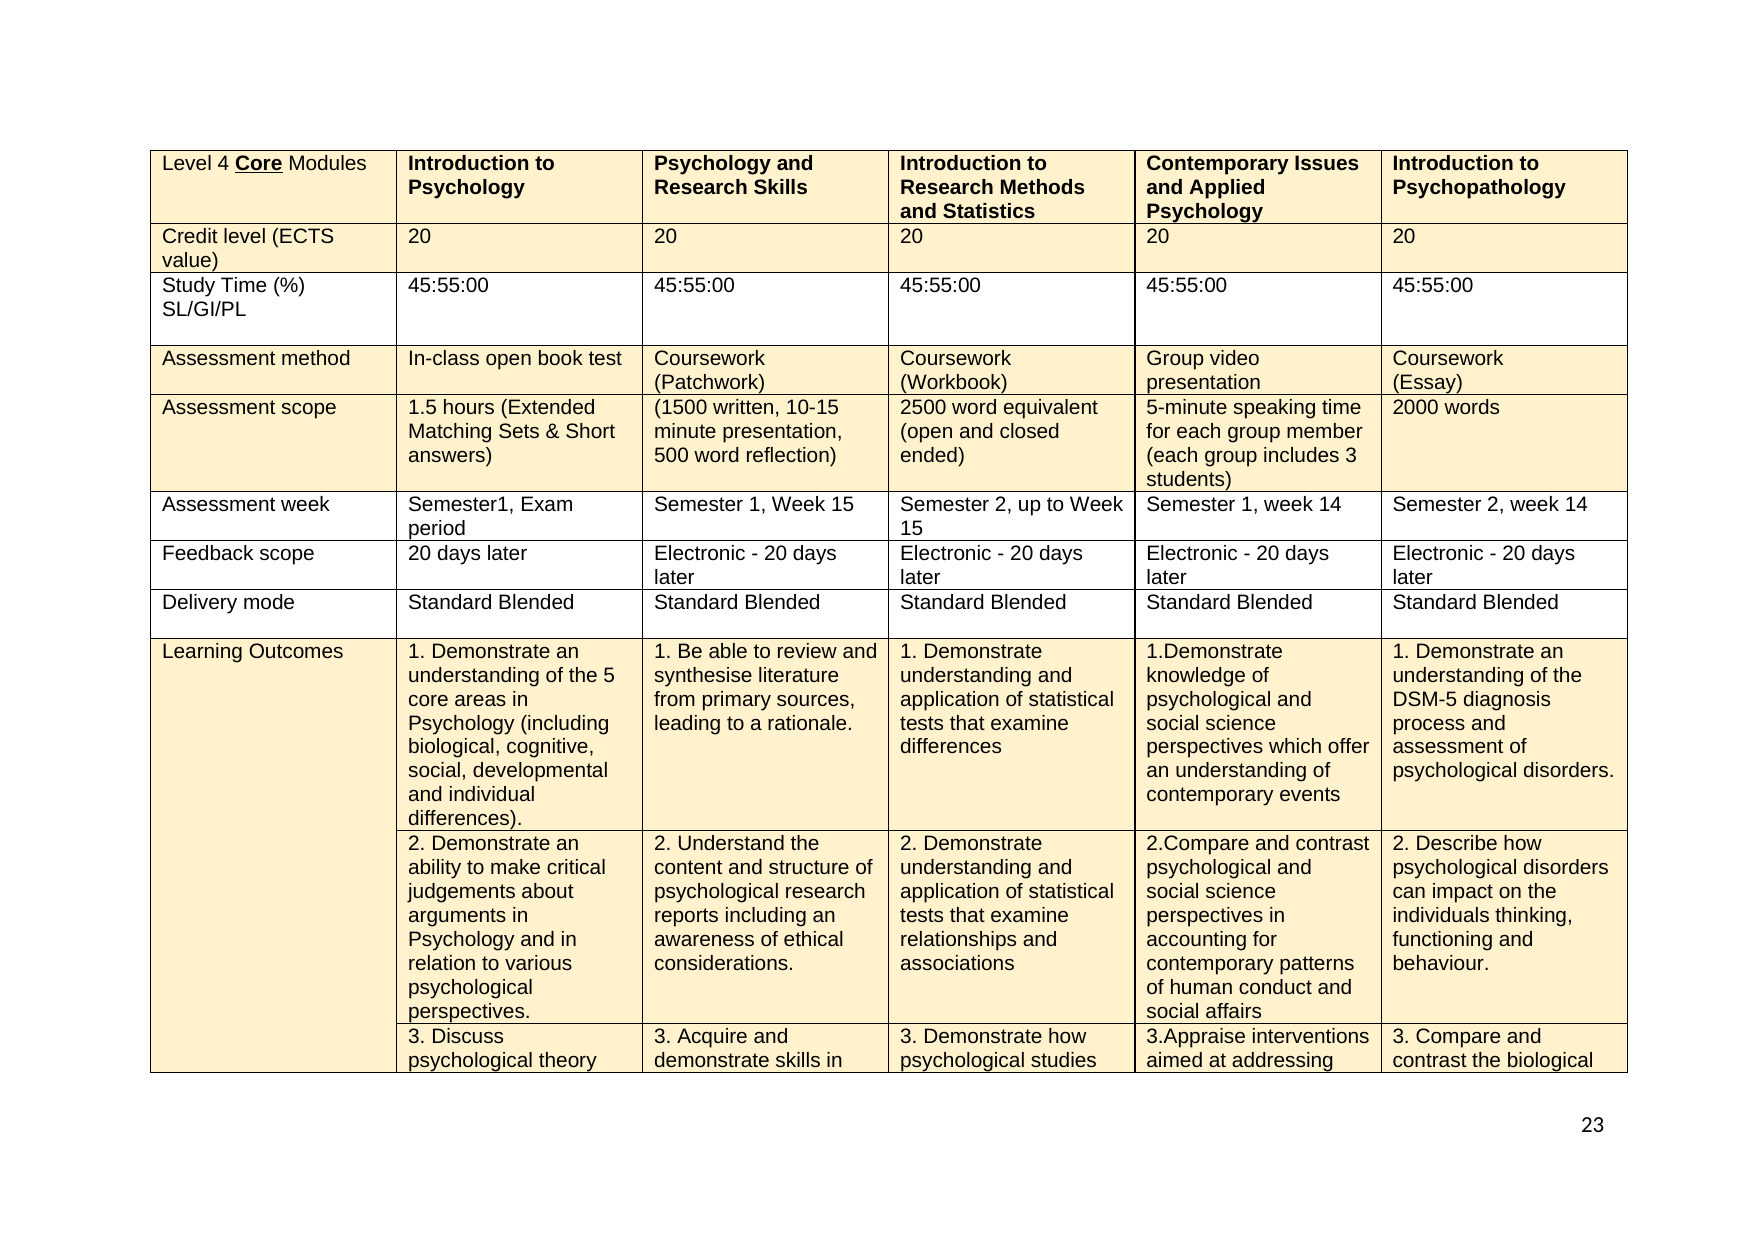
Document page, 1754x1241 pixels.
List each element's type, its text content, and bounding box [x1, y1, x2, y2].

table_cell 45:55:00 [1136, 273, 1381, 345]
table_cell 5-minute speaking time for each group member (each group includes 3 students) [1136, 395, 1381, 491]
table_cell Demonstrate understanding and application of statistical tests that examine differences [889, 639, 1134, 830]
table_cell 20 [397, 224, 642, 272]
table_header Introduction to Research Methods and Statistics [889, 151, 1134, 223]
table_cell (1500 written, 10-15 minute presentation, 500 word reflection) [643, 395, 888, 491]
table_cell 2.Compare and contrast psychological and social science perspectives in accounting for contemporary patterns of human conduct and social affairs [1136, 831, 1381, 1023]
table_cell Demonstrate an understanding of the 5 core areas in Psychology (including biological, cognitive, social, developmental and individual differences). [397, 639, 642, 830]
table_cell 2500 word equivalent (open and closed ended) [889, 395, 1134, 491]
table_cell 20 days later [397, 541, 642, 588]
table_header Contemporary Issues and Applied Psychology [1136, 151, 1381, 223]
table_header Introduction to Psychopathology [1382, 151, 1627, 223]
table_cell Understand the content and structure of psychological research reports including an awareness of ethical considerations. [643, 831, 888, 1023]
table_header Introduction to Psychology [397, 151, 642, 223]
table_cell Delivery mode [151, 590, 396, 637]
table_cell 20 [1136, 224, 1381, 272]
table_cell 2000 words [1382, 395, 1627, 491]
table_cell 2. Describe how psychological disorders can impact on the individuals thinking, functioning and behaviour. [1382, 831, 1627, 1023]
table_cell Demonstrate understanding and application of statistical tests that examine relationships and associations [889, 831, 1134, 1023]
table_cell 20 [889, 224, 1134, 272]
table_cell 45:55:00 [643, 273, 888, 345]
table_cell Semester1, Exam period [397, 492, 642, 539]
table_cell 45:55:00 [889, 273, 1134, 345]
table_cell Study Time (%) SL/GI/PL [151, 273, 396, 345]
table_cell 1.5 hours (Extended Matching Sets & Short answers) [397, 395, 642, 491]
table_cell 1. Demonstrate an understanding of the DSM-5 diagnosis process and assessment of psychological disorders. [1382, 639, 1627, 830]
table_cell Assessment scope [151, 395, 396, 491]
table_cell Semester 2, up to Week 15 [889, 492, 1134, 539]
table_cell Standard Blended [1382, 590, 1627, 637]
table_cell 1.Demonstrate knowledge of psychological and social science perspectives which offer an understanding of contemporary events [1136, 639, 1381, 830]
table_cell Learning Outcomes [151, 639, 396, 1072]
table_cell 45:55:00 [1382, 273, 1627, 345]
table_cell Coursework (Essay) [1382, 346, 1627, 394]
table_cell Semester 1, week 14 [1136, 492, 1381, 539]
table_cell Demonstrate an ability to make critical judgements about arguments in Psychology and in relation to various psychological perspectives. [397, 831, 642, 1023]
table_cell Group video presentation [1136, 346, 1381, 394]
table_cell Standard Blended [397, 590, 642, 637]
table_cell Electronic - 20 days later [1382, 541, 1627, 588]
table_cell Coursework (Workbook) [889, 346, 1134, 394]
table_cell 45:55:00 [397, 273, 642, 345]
table_cell Coursework (Patchwork) [643, 346, 888, 394]
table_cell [397, 1024, 642, 1072]
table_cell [889, 1024, 1134, 1072]
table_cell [1136, 1024, 1381, 1072]
table_cell Assessment method [151, 346, 396, 394]
table_header Level 4 Core Modules [151, 151, 396, 223]
table_cell Semester 2, week 14 [1382, 492, 1627, 539]
table_cell Credit level (ECTS value) [151, 224, 396, 272]
table_cell Feedback scope [151, 541, 396, 588]
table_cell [643, 1024, 888, 1072]
table_cell Semester 1, Week 15 [643, 492, 888, 539]
table_cell Be able to review and synthesise literature from primary sources, leading to a rationale. [643, 639, 888, 830]
table_cell Standard Blended [643, 590, 888, 637]
table_cell Electronic - 20 days later [889, 541, 1134, 588]
table_cell In-class open book test [397, 346, 642, 394]
table_cell 20 [1382, 224, 1627, 272]
table_header Psychology and Research Skills [643, 151, 888, 223]
table_cell Electronic - 20 days later [1136, 541, 1381, 588]
table_cell Electronic - 20 days later [643, 541, 888, 588]
table_cell Standard Blended [1136, 590, 1381, 637]
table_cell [1382, 1024, 1627, 1072]
table_cell 20 [643, 224, 888, 272]
table_cell Assessment week [151, 492, 396, 539]
table_cell Standard Blended [889, 590, 1134, 637]
